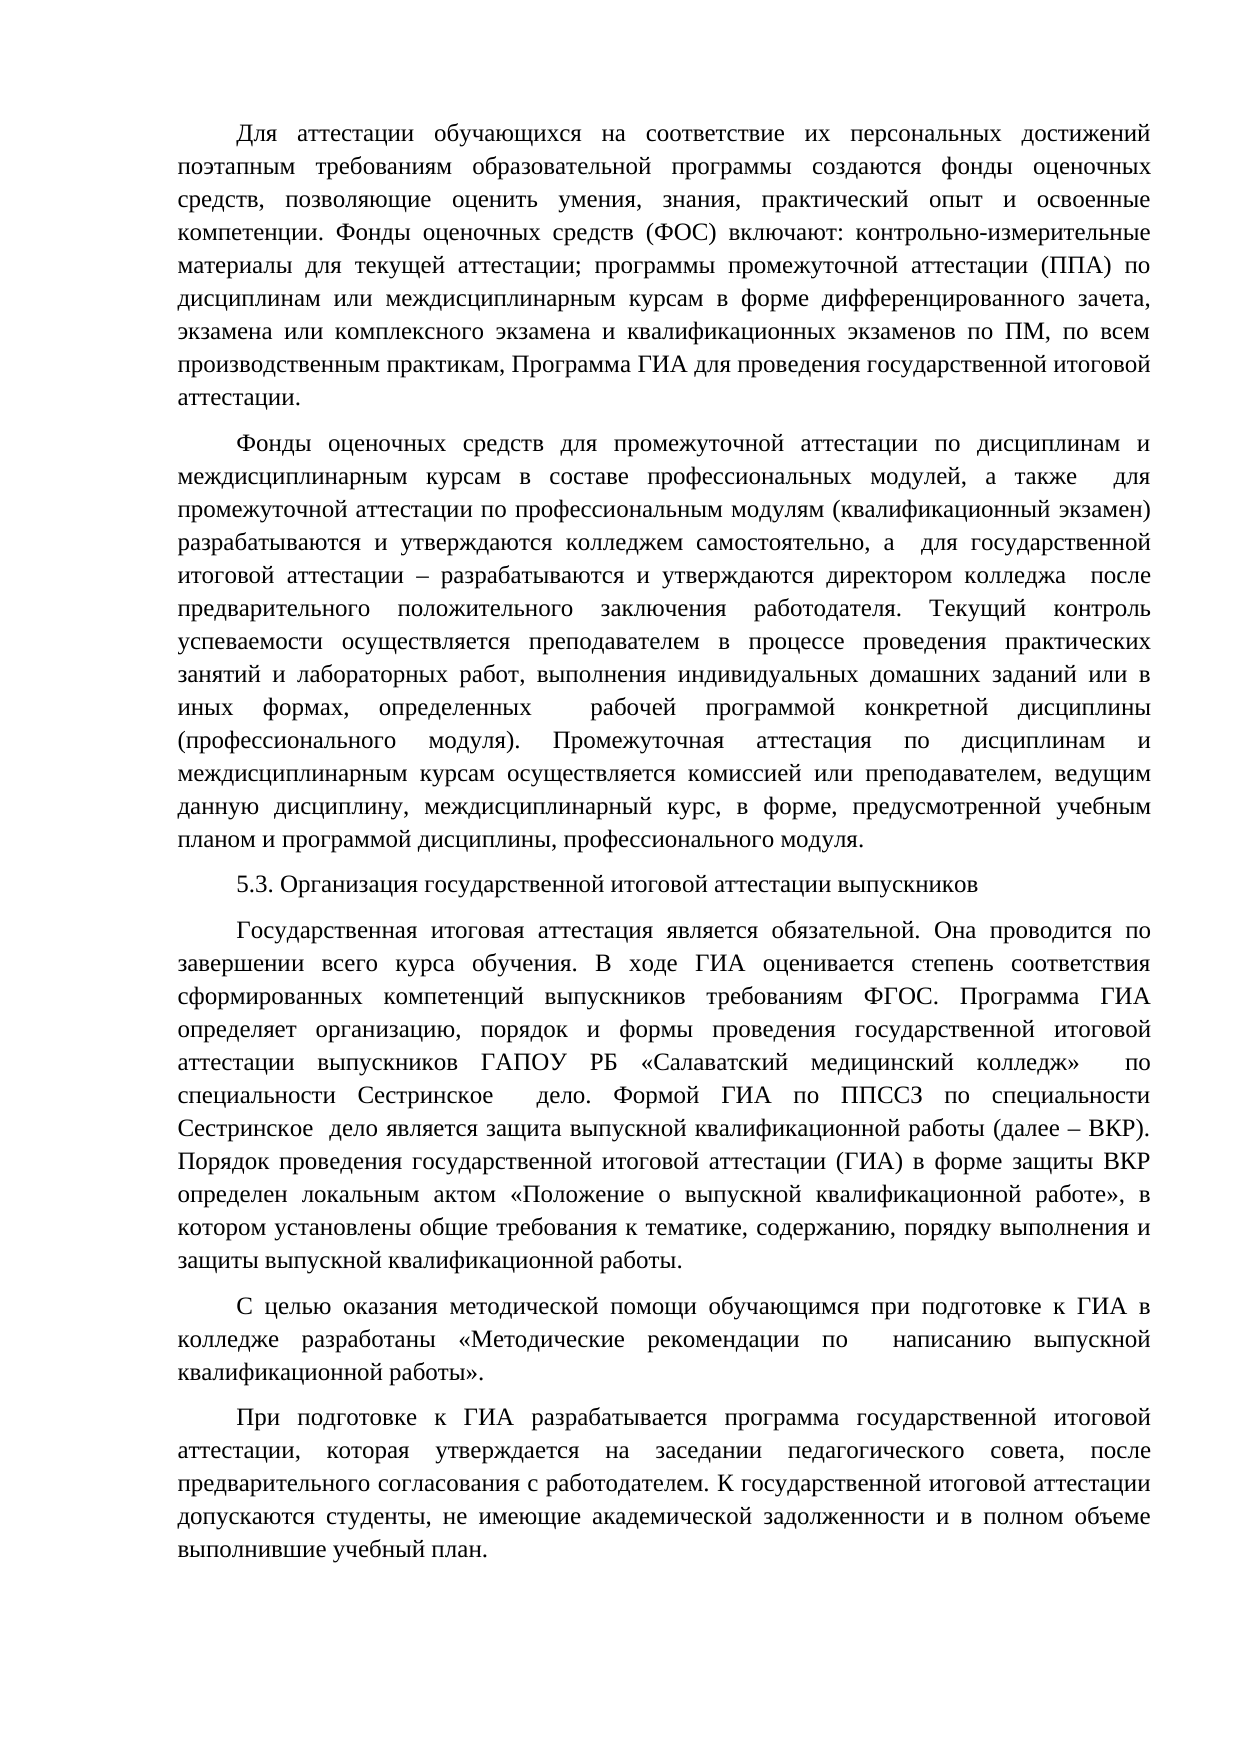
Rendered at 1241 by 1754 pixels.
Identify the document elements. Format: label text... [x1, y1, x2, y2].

text Для аттестации обучающихся на соответствие их персональных достижений поэтапным требованиям образовательной программы создаются фонды оценочных средств, позволяющие оценить умения, знания, практический опыт и освоенные компетенции. Фонды оценочных средств (ФОС) включают: контрольно-измерительные материалы для текущей аттестации; программы промежуточной аттестации (ППА) по дисциплинам или междисциплинарным курсам в форме дифференцированного зачета, экзамена или комплексного экзамена и квалификационных экзаменов по ПМ, по всем производственным практикам, Программа ГИА для проведения государственной итоговой аттестации. [177, 118, 1152, 411]
text Государственная итоговая аттестация является обязательной. Она проводится по завершении всего курса обучения. В ходе ГИА оценивается степень соответствия сформированных компетенций выпускников требованиям ФГОС. Программа ГИА определяет организацию, порядок и формы проведения государственной итоговой аттестации выпускников ГАПОУ РБ «Салаватский медицинский колледж» по специальности Сестринское дело. Формой ГИА по ППССЗ по специальности Сестринское дело является защита выпускной квалификационной работы (далее – ВКР). Порядок проведения государственной итоговой аттестации (ГИА) в форме защиты ВКР определен локальным актом «Положение о выпускной квалификационной работе», в котором установлены общие требования к тематике, содержанию, порядку выполнения и защиты выпускной квалификационной работы. [177, 915, 1152, 1274]
text 5.3. Организация государственной итоговой аттестации выпускников [177, 869, 1152, 898]
text С целью оказания методической помощи обучающимся при подготовке к ГИА в колледже разработаны «Методические рекомендации по написанию выпускной квалификационной работы». [177, 1291, 1152, 1386]
text Фонды оценочных средств для промежуточной аттестации по дисциплинам и междисциплинарным курсам в составе профессиональных модулей, а также для промежуточной аттестации по профессиональным модулям (квалификационный экзамен) разрабатываются и утверждаются колледжем самостоятельно, а для государственной итоговой аттестации – разрабатываются и утверждаются директором колледжа после предварительного положительного заключения работодателя. Текущий контроль успеваемости осуществляется преподавателем в процессе проведения практических занятий и лабораторных работ, выполнения индивидуальных домашних заданий или в иных формах, определенных рабочей программой конкретной дисциплины (профессионального модуля). Промежуточная аттестация по дисциплинам и междисциплинарным курсам осуществляется комиссией или преподавателем, ведущим данную дисциплину, междисциплинарный курс, в форме, предусмотренной учебным планом и программой дисциплины, профессионального модуля. [177, 428, 1152, 853]
text При подготовке к ГИА разрабатывается программа государственной итоговой аттестации, которая утверждается на заседании педагогического совета, после предварительного согласования с работодателем. К государственной итоговой аттестации допускаются студенты, не имеющие академической задолженности и в полном объеме выполнившие учебный план. [177, 1402, 1152, 1563]
